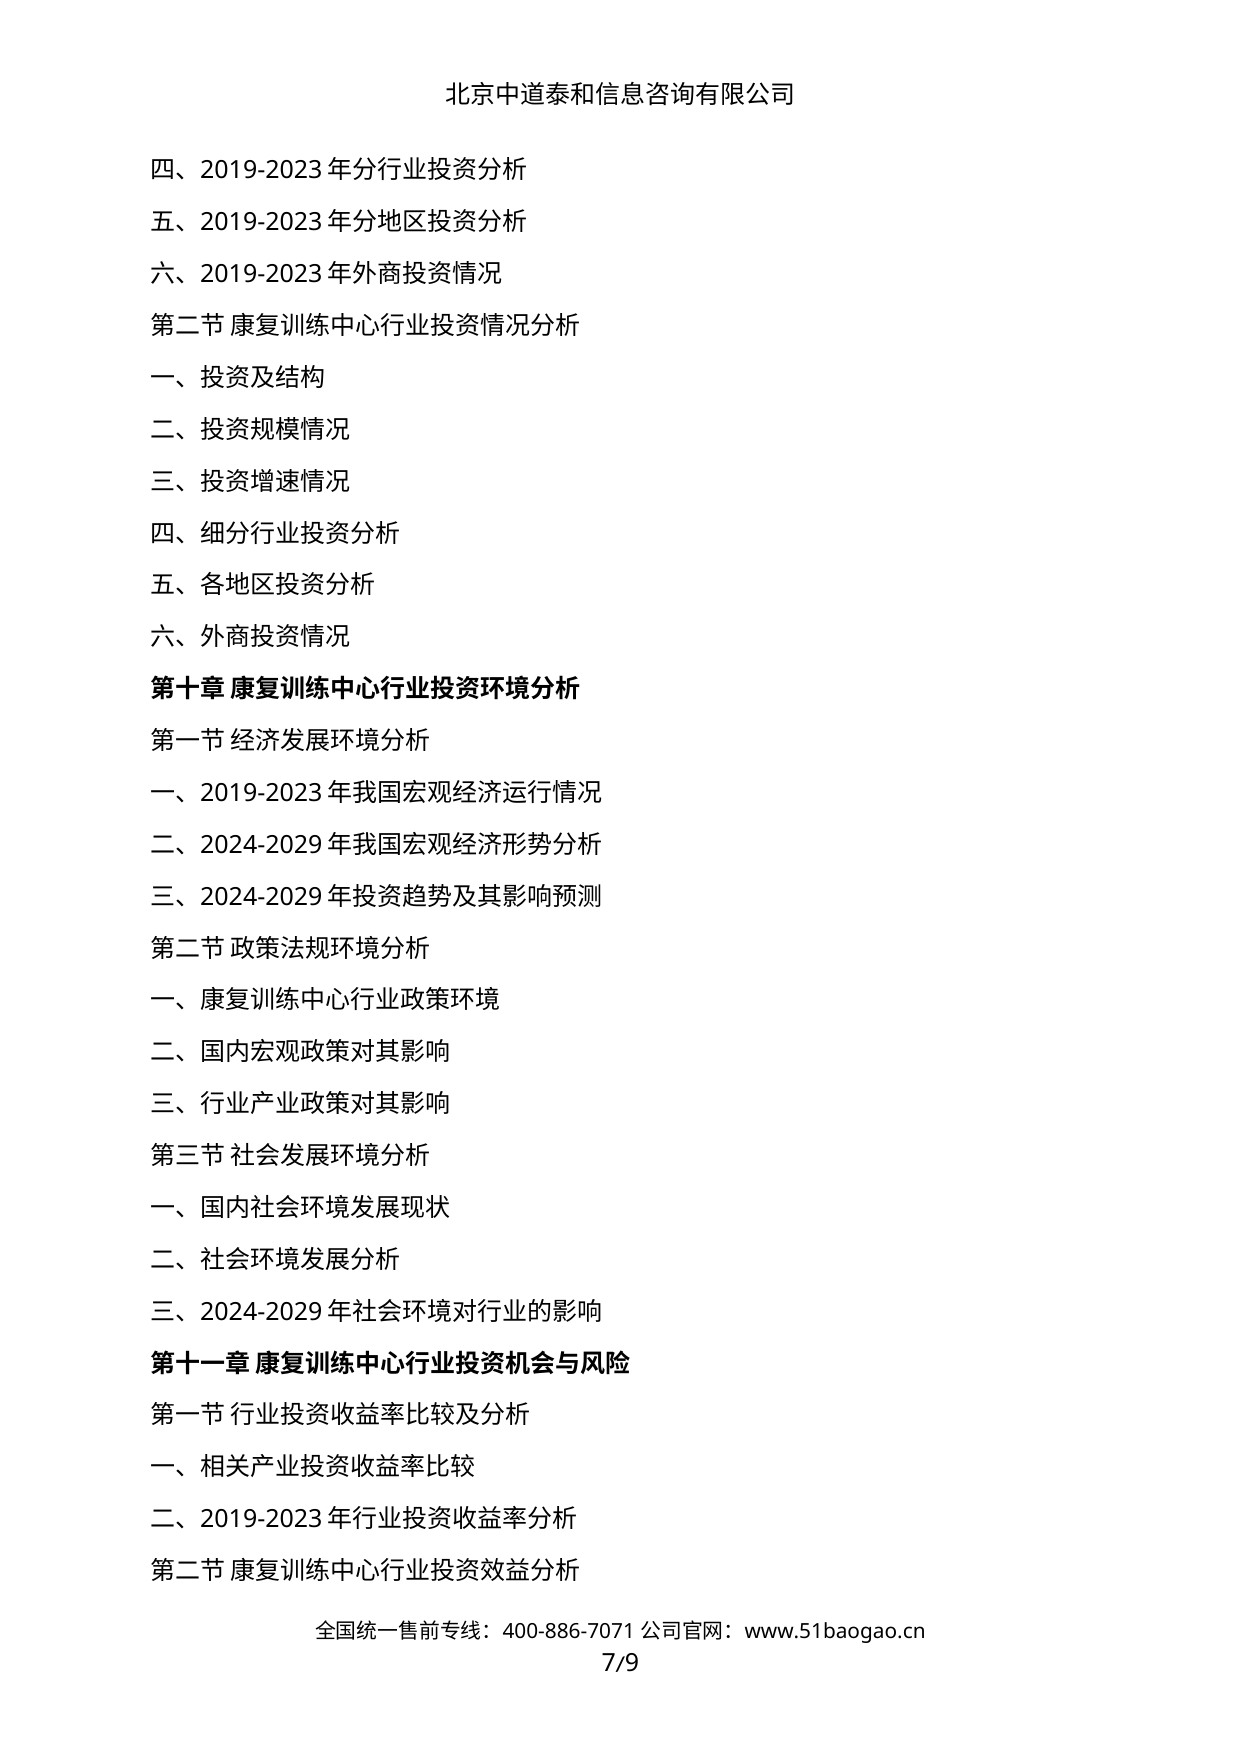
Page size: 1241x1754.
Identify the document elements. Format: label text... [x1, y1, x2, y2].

text 二、2019-2023年行业投资收益率分析 [150, 1499, 1090, 1535]
text 一、2019-2023年我国宏观经济运行情况 [150, 772, 1090, 809]
text 一、相关产业投资收益率比较 [150, 1447, 1090, 1483]
text 第一节 行业投资收益率比较及分析 [150, 1395, 1090, 1431]
text 六、2019-2023年外商投资情况 [150, 254, 1090, 290]
text 第十一章 康复训练中心行业投资机会与风险 [150, 1343, 1090, 1379]
text 三、2024-2029年投资趋势及其影响预测 [150, 876, 1090, 912]
text 六、外商投资情况 [150, 617, 1090, 653]
text 第三节 社会发展环境分析 [150, 1136, 1090, 1172]
text 二、社会环境发展分析 [150, 1239, 1090, 1276]
text 一、国内社会环境发展现状 [150, 1187, 1090, 1224]
text 五、2019-2023年分地区投资分析 [150, 202, 1090, 238]
text 四、细分行业投资分析 [150, 513, 1090, 549]
text 三、2024-2029年社会环境对行业的影响 [150, 1291, 1090, 1327]
text 三、投资增速情况 [150, 461, 1090, 497]
text 第十章 康复训练中心行业投资环境分析 [150, 669, 1090, 705]
text 二、2024-2029年我国宏观经济形势分析 [150, 824, 1090, 861]
text 三、行业产业政策对其影响 [150, 1084, 1090, 1120]
text 一、投资及结构 [150, 357, 1090, 394]
text 四、2019-2023年分行业投资分析 [150, 150, 1090, 186]
text 第一节 经济发展环境分析 [150, 721, 1090, 757]
text 五、各地区投资分析 [150, 565, 1090, 601]
text 二、国内宏观政策对其影响 [150, 1032, 1090, 1068]
text 第二节 康复训练中心行业投资效益分析 [150, 1551, 1090, 1587]
text 第二节 康复训练中心行业投资情况分析 [150, 306, 1090, 342]
text 二、投资规模情况 [150, 409, 1090, 446]
text 一、康复训练中心行业政策环境 [150, 980, 1090, 1016]
text 第二节 政策法规环境分析 [150, 928, 1090, 964]
